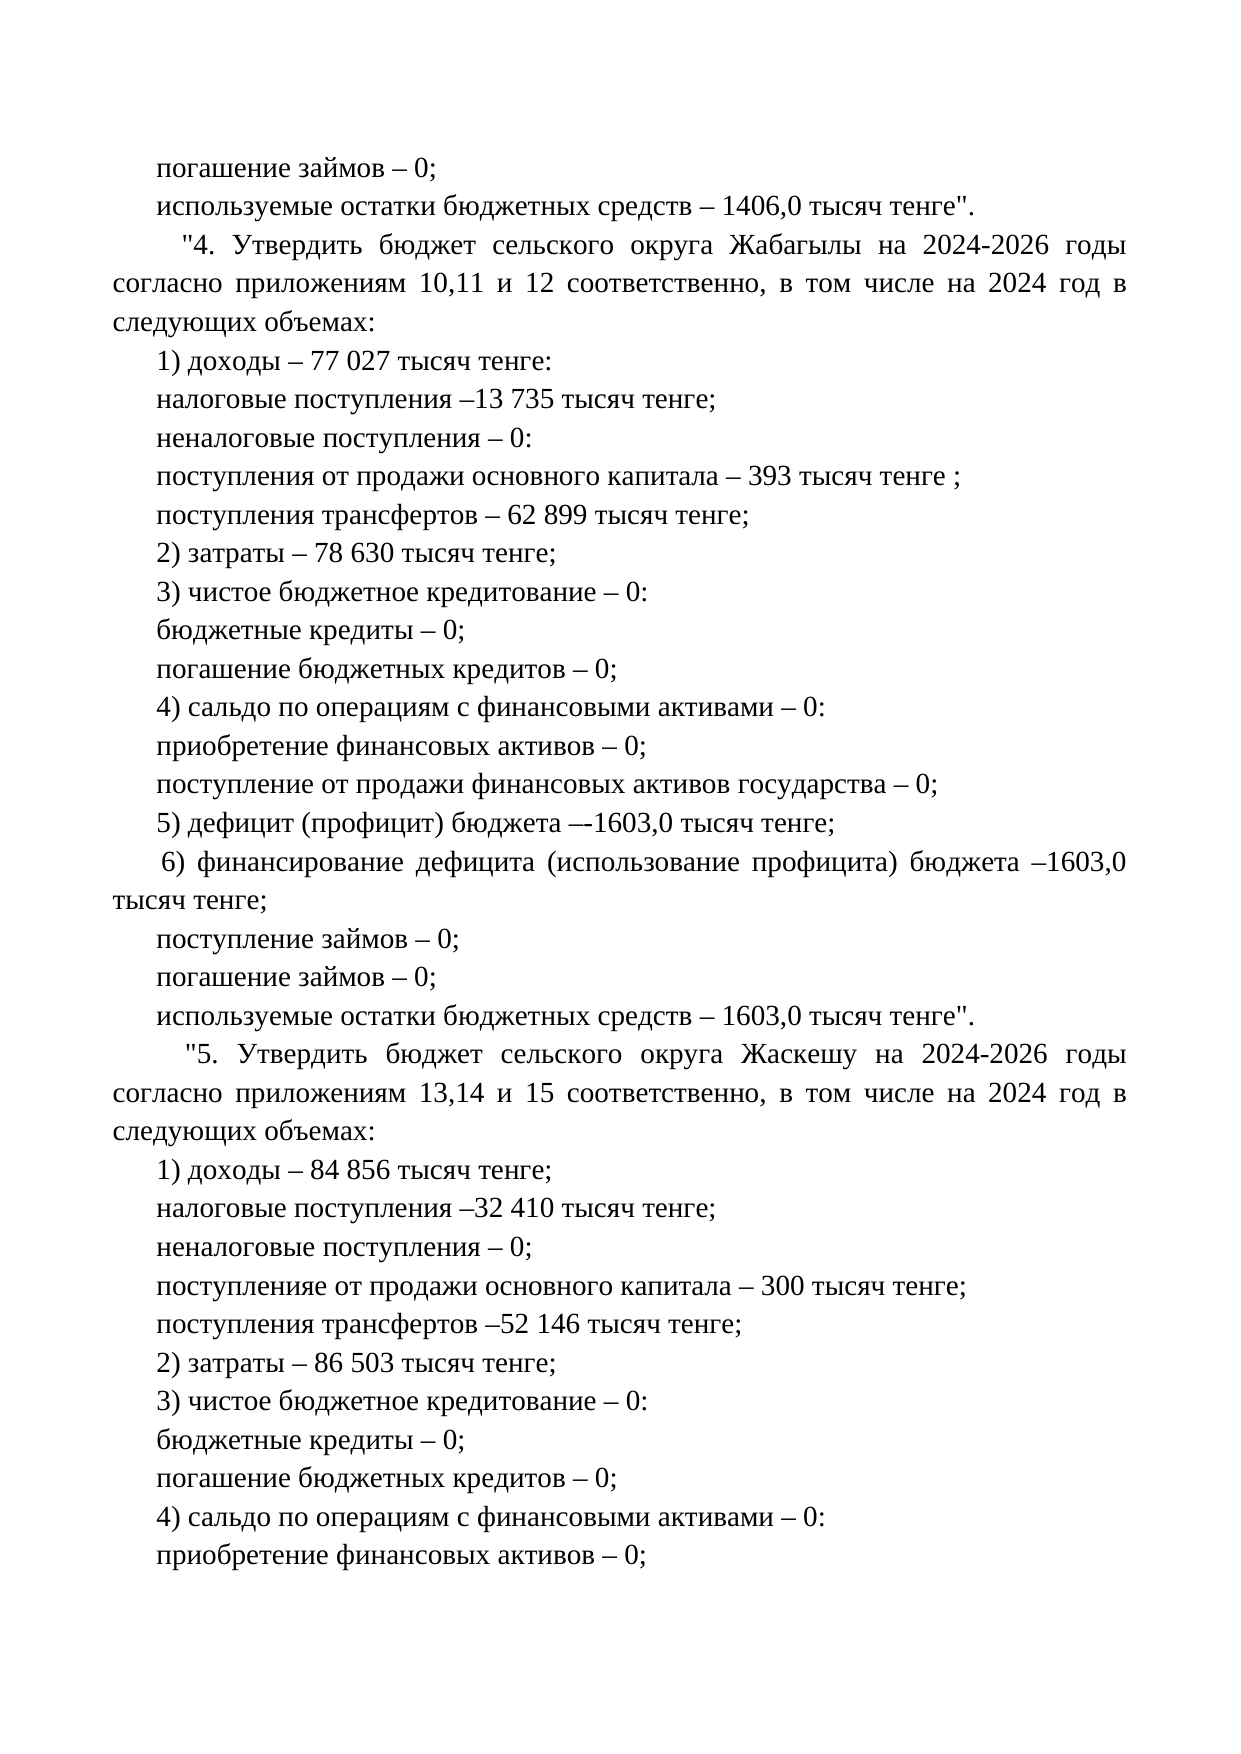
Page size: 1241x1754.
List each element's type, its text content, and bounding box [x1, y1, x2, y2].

text погашение бюджетных кредитов – 0; [112, 651, 1128, 684]
text поступление от продажи финансовых активов государства – 0; [112, 767, 1128, 800]
text 6) финансирование дефицита (использование профицита) бюджета –1603,0 тысяч тенге; [112, 844, 1128, 916]
text используемые остатки бюджетных средств – 1603,0 тысяч тенге". [112, 998, 1128, 1031]
text налоговые поступления –32 410 тысяч тенге; [112, 1191, 1128, 1224]
text погашение займов – 0; [112, 959, 1128, 993]
text неналоговые поступления – 0; [112, 1229, 1128, 1263]
text неналоговые поступления – 0: [112, 420, 1128, 453]
text погашение займов – 0; [112, 150, 1128, 183]
text поступления трансфертов – 62 899 тысяч тенге; [112, 497, 1128, 530]
text 4) сальдо по операциям с финансовыми активами – 0: [112, 1499, 1128, 1532]
text бюджетные кредиты – 0; [112, 612, 1128, 646]
text 3) чистое бюджетное кредитование – 0: [112, 1383, 1128, 1417]
text 4) сальдо по операциям с финансовыми активами – 0: [112, 689, 1128, 723]
text погашение бюджетных кредитов – 0; [112, 1460, 1128, 1494]
text "5. Утвердить бюджет сельского округа Жаскешу на 2024-2026 годы согласно приложениям 13,14 и 15 соответственно, в том числе на 2024 год в следующих объемах: [112, 1036, 1128, 1147]
text налоговые поступления –13 735 тысяч тенге; [112, 381, 1128, 415]
text бюджетные кредиты – 0; [112, 1422, 1128, 1455]
text 2) затраты – 78 630 тысяч тенге; [112, 535, 1128, 569]
text 5) дефицит (профицит) бюджета –-1603,0 тысяч тенге; [112, 805, 1128, 839]
text 2) затраты – 86 503 тысяч тенге; [112, 1345, 1128, 1378]
text 1) доходы – 84 856 тысяч тенге; [112, 1152, 1128, 1186]
text приобретение финансовых активов – 0; [112, 728, 1128, 762]
text 1) доходы – 77 027 тысяч тенге: [112, 343, 1128, 376]
text поступления от продажи основного капитала – 393 тысяч тенге ; [112, 458, 1128, 492]
text 3) чистое бюджетное кредитование – 0: [112, 574, 1128, 607]
text используемые остатки бюджетных средств – 1406,0 тысяч тенге". [112, 188, 1128, 222]
text "4. Утвердить бюджет сельского округа Жабагылы на 2024-2026 годы согласно приложениям 10,11 и 12 соответственно, в том числе на 2024 год в следующих объемах: [112, 227, 1128, 338]
text поступление займов – 0; [112, 921, 1128, 954]
text поступления трансфертов –52 146 тысяч тенге; [112, 1306, 1128, 1340]
text приобретение финансовых активов – 0; [112, 1537, 1128, 1571]
text поступленияе от продажи основного капитала – 300 тысяч тенге; [112, 1268, 1128, 1301]
